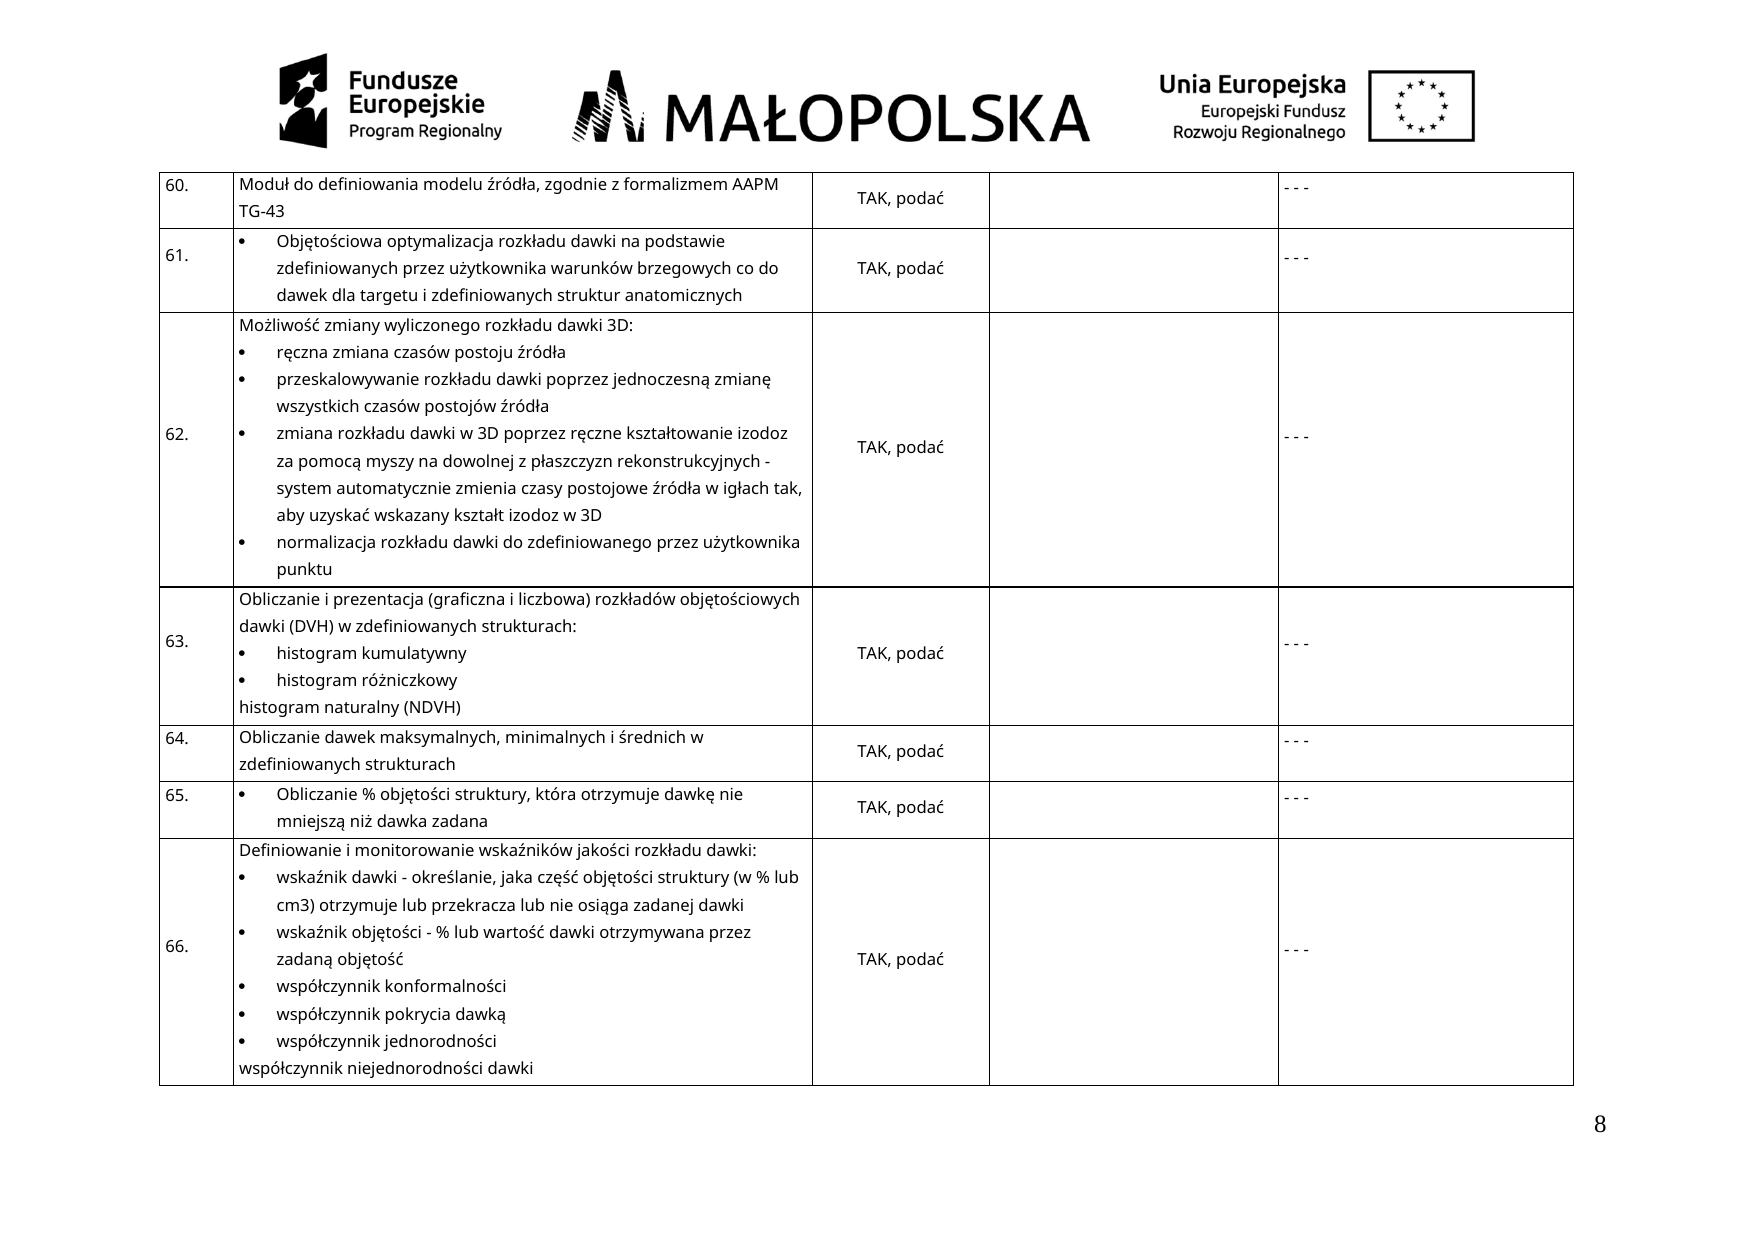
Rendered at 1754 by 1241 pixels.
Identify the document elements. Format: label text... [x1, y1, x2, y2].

table_cell Obliczanie dawek maksymalnych, minimalnych i średnich w zdefiniowanych strukturach [234, 726, 812, 781]
table_cell - - - [1279, 782, 1573, 838]
table_cell TAK, podać [813, 726, 989, 781]
table_cell Możliwość zmiany wyliczonego rozkładu dawki 3D: ręczna zmiana czasów postoju źródła przeskalowywanie rozkładu dawki poprzez jednoczesną zmianę wszystkich czasów postojów źródła zmiana rozkładu dawki w 3D poprzez ręczne kształtowanie izodoz za pomocą myszy na dowolnej z płaszczyzn rekonstrukcyjnych - system automatycznie zmienia czasy postojowe źródła w igłach tak, aby uzyskać wskazany kształt izodoz w 3D normalizacja rozkładu dawki do zdefiniowanego przez użytkownika punktu [234, 313, 812, 586]
table_cell [990, 313, 1278, 586]
table_cell - - - [1279, 229, 1573, 312]
table_cell - - - [1279, 173, 1573, 228]
table_cell [160, 839, 233, 1085]
table_cell - - - [1279, 313, 1573, 586]
table_cell [160, 313, 233, 586]
table_cell Obliczanie i prezentacja (graficzna i liczbowa) rozkładów objętościowych dawki (DVH) w zdefiniowanych strukturach: histogram kumulatywny histogram różniczkowy histogram naturalny (NDVH) [234, 588, 812, 724]
table_cell - - - [1279, 726, 1573, 781]
table_cell - - - [1279, 588, 1573, 724]
table_cell [160, 726, 233, 781]
table_cell [990, 588, 1278, 724]
table_cell TAK, podać [813, 173, 989, 228]
table_cell [160, 588, 233, 724]
table_cell TAK, podać [813, 839, 989, 1085]
table_cell TAK, podać [813, 588, 989, 724]
table_cell [990, 839, 1278, 1085]
table_cell TAK, podać [813, 229, 989, 312]
table_cell - - - [1279, 839, 1573, 1085]
table_cell [990, 173, 1278, 228]
table_cell Moduł do definiowania modelu źródła, zgodnie z formalizmem AAPM TG-43 [234, 173, 812, 228]
table_cell [990, 726, 1278, 781]
table_cell TAK, podać [813, 313, 989, 586]
table_cell Definiowanie i monitorowanie wskaźników jakości rozkładu dawki: wskaźnik dawki - określanie, jaka część objętości struktury (w % lub cm3) otrzymuje lub przekracza lub nie osiąga zadanej dawki wskaźnik objętości - % lub wartość dawki otrzymywana przez zadaną objętość współczynnik konformalności współczynnik pokrycia dawką współczynnik jednorodności współczynnik niejednorodności dawki [234, 839, 812, 1085]
table_cell TAK, podać [813, 782, 989, 838]
table_cell Obliczanie % objętości struktury, która otrzymuje dawkę nie mniejszą niż dawka zadana [234, 782, 812, 838]
table_cell [160, 173, 233, 228]
table_cell [990, 782, 1278, 838]
table_cell [160, 229, 233, 312]
table_cell [160, 782, 233, 838]
table_cell Objętościowa optymalizacja rozkładu dawki na podstawie zdefiniowanych przez użytkownika warunków brzegowych co do dawek dla targetu i zdefiniowanych struktur anatomicznych [234, 229, 812, 312]
table_cell [990, 229, 1278, 312]
picture [256, 29, 1498, 172]
